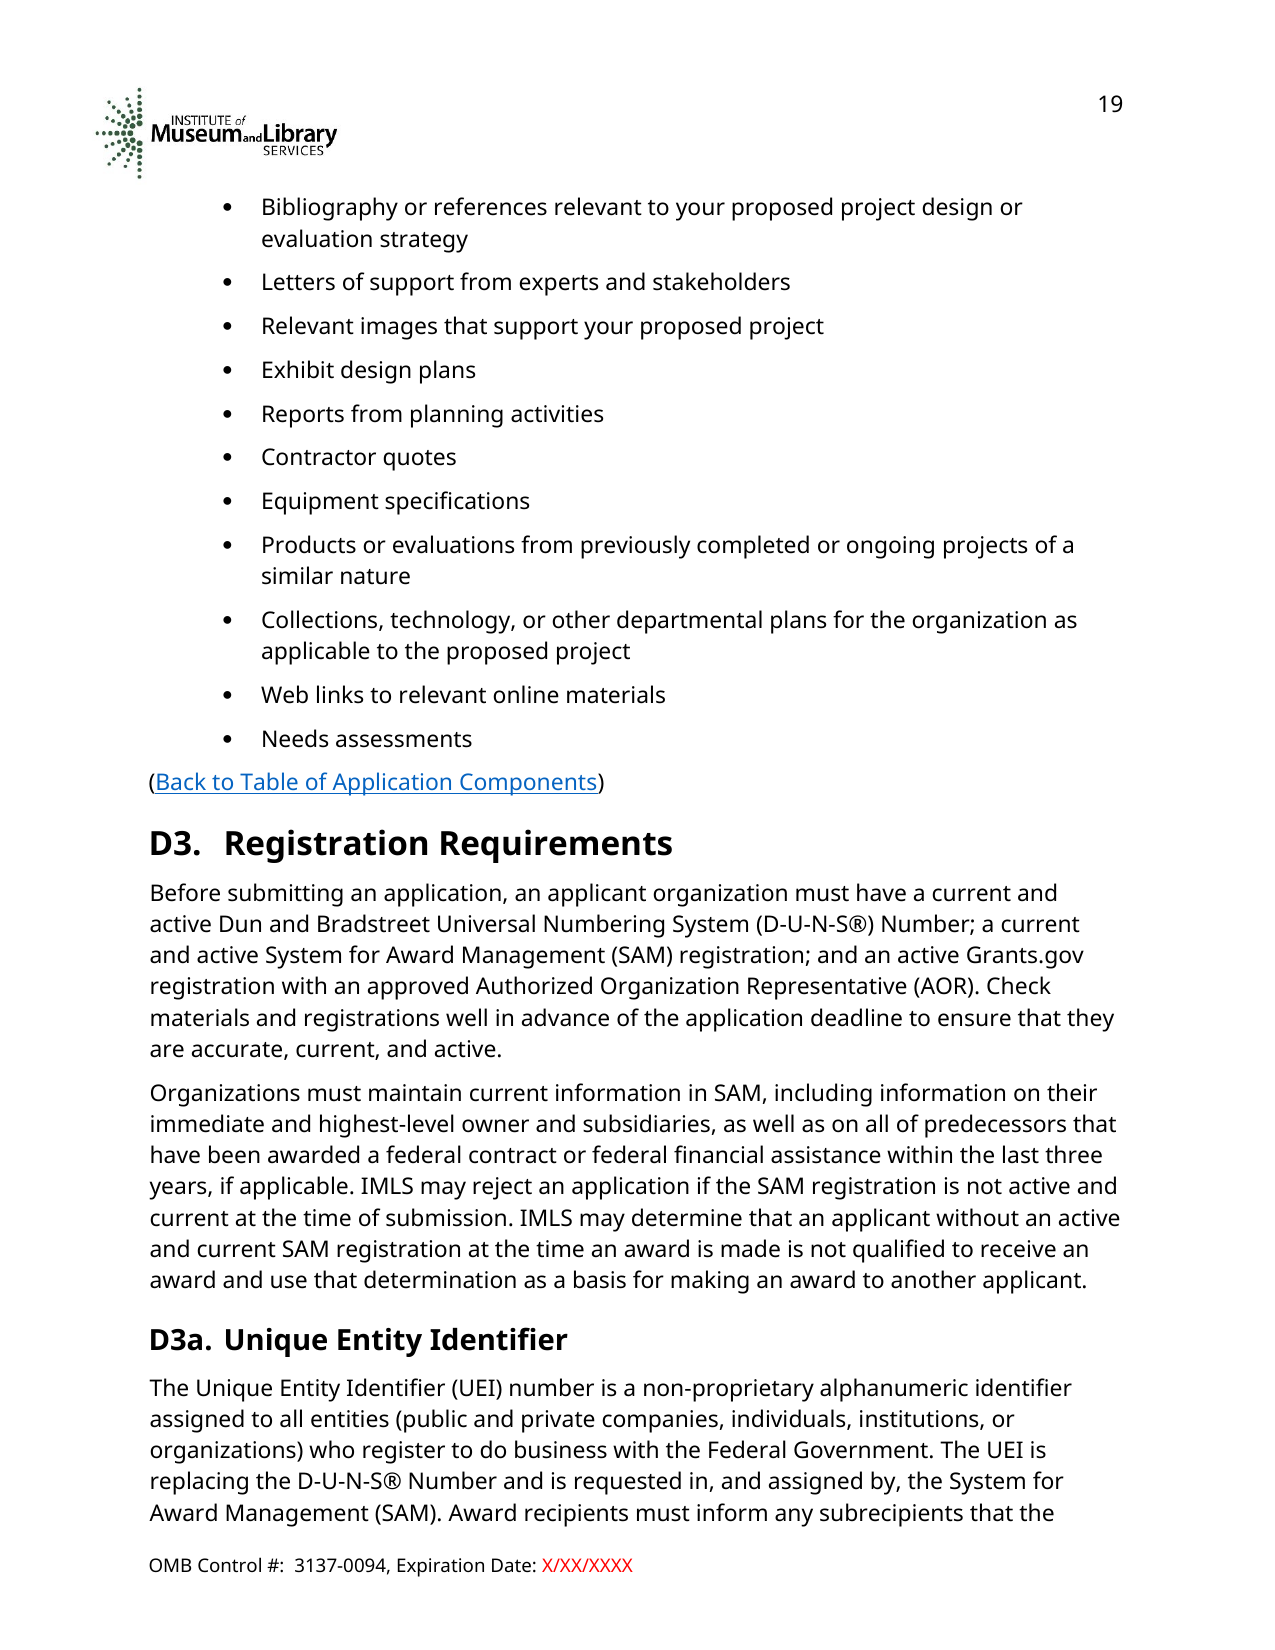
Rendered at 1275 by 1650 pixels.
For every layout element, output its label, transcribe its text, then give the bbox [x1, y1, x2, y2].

subtitle D3. Registration Requirements [148, 818, 1123, 864]
list Collections, technology, or other departmental plans for the organization as applicable to the proposed project [223, 604, 1123, 666]
subtitle D3a. Unique Entity Identifier [148, 1319, 1123, 1359]
text Before submitting an application, an applicant organization must have a current and active Dun and Bradstreet Universal Numbering System (D-U-N-S®) Number; a current and active System for Award Management (SAM) registration; and an active Grants.gov registration with an approved Authorized Organization Representative (AOR). Check materials and registrations well in advance of the application deadline to ensure that they are accurate, current, and active. [149, 877, 1123, 1064]
list Reports from planning activities [223, 398, 1123, 429]
list Products or evaluations from previously completed or ongoing projects of a similar nature [223, 529, 1123, 591]
list Equipment specifications [223, 485, 1123, 516]
picture [92, 75, 345, 191]
text (Back to Table of Application Components) [148, 766, 1122, 798]
list Letters of support from experts and stakeholders [223, 266, 1123, 298]
list Relevant images that support your proposed project [223, 310, 1123, 341]
list Needs assessments [223, 723, 1123, 754]
list Contractor quotes [223, 441, 1123, 473]
list Web links to relevant online materials [223, 679, 1123, 710]
text Organizations must maintain current information in SAM, including information on their immediate and highest-level owner and subsidiaries, as well as on all of predecessors that have been awarded a federal contract or federal financial assistance within the last three years, if applicable. IMLS may reject an application if the SAM registration is not active and current at the time of submission. IMLS may determine that an applicant without an active and current SAM registration at the time an award is made is not qualified to receive an award and use that determination as a basis for making an award to another applicant. [149, 1077, 1123, 1295]
list Bibliography or references relevant to your proposed project design or evaluation strategy [223, 191, 1123, 254]
list Exhibit design plans [223, 354, 1123, 385]
